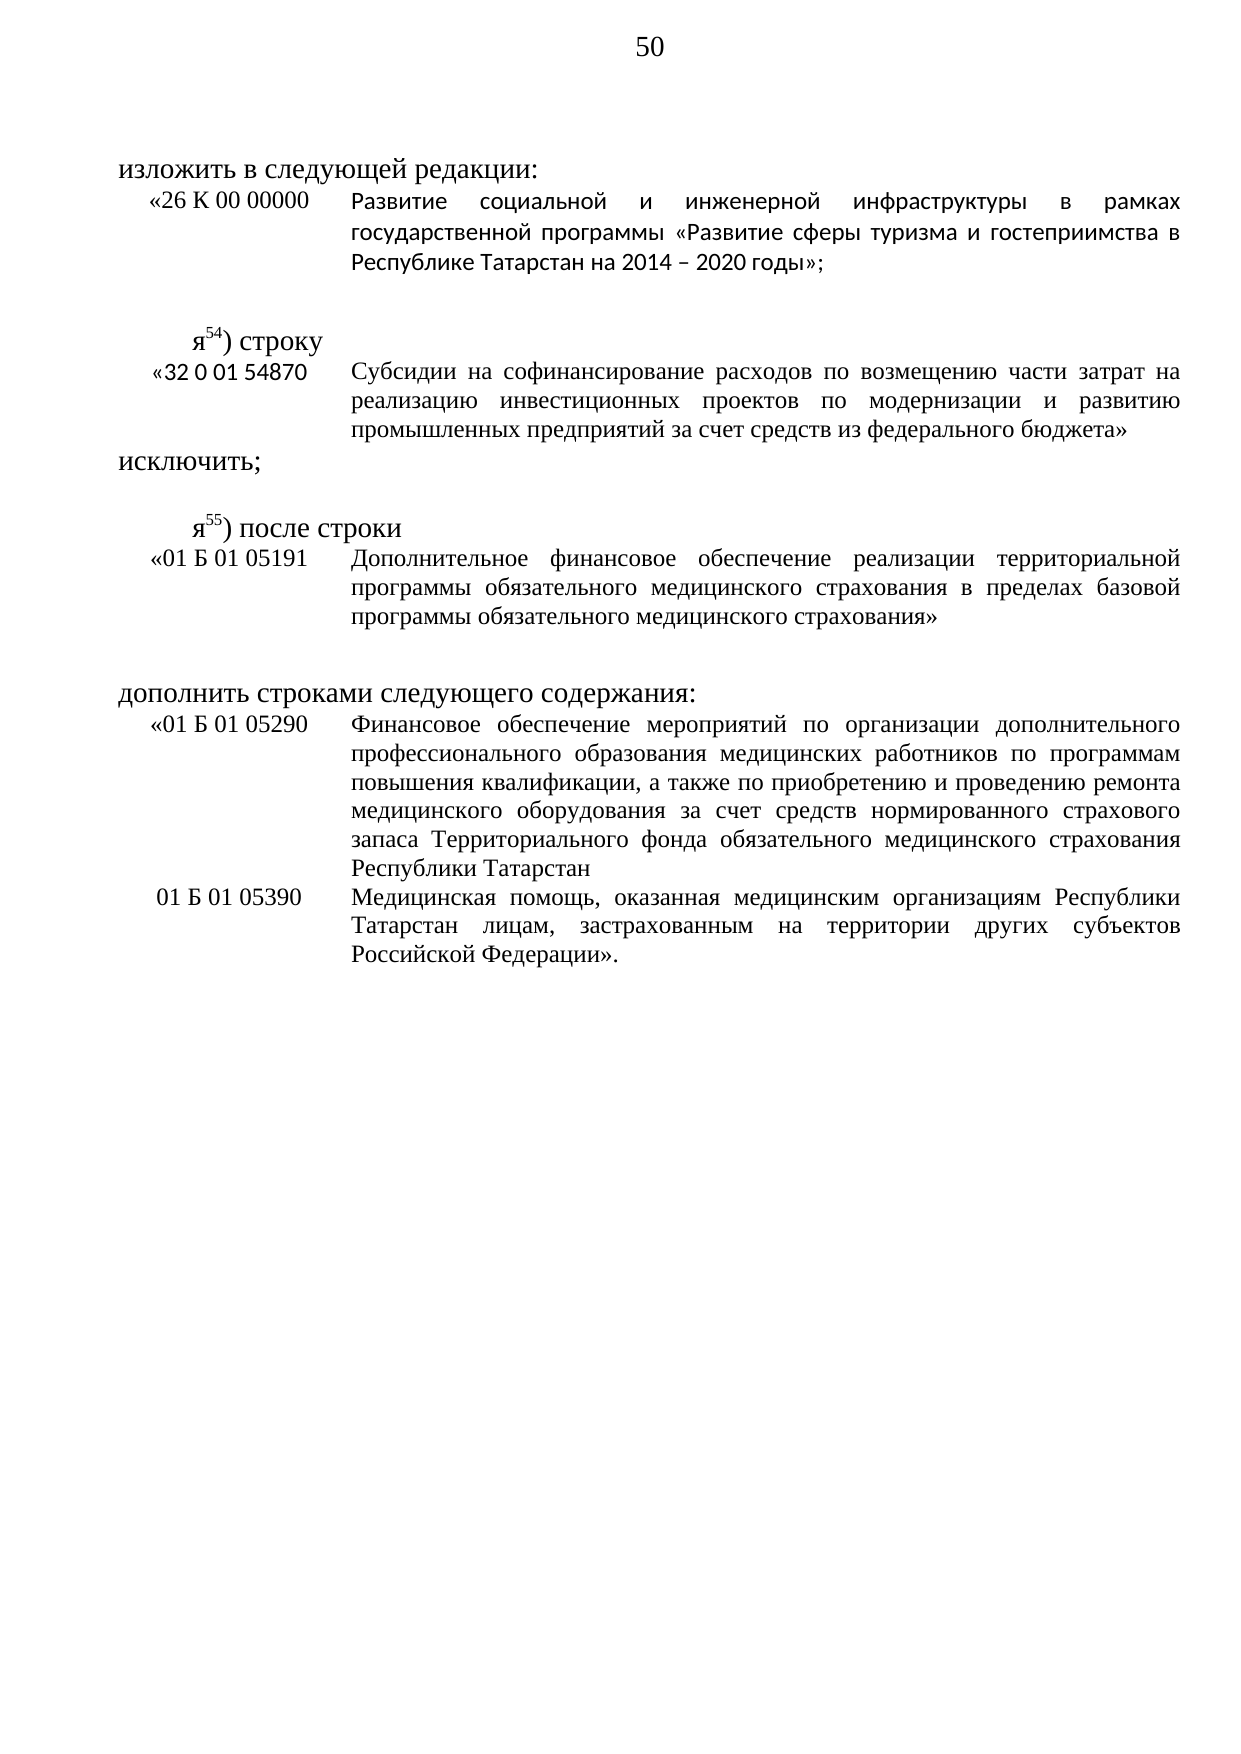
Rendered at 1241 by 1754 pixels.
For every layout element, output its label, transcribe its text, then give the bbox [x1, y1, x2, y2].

table_header Финансовое обеспечение мероприятий по организации дополнительного профессионального образования медицинских работников по программам повышения квалификации, а также по приобретению и проведению ремонта медицинского оборудования за счет средств нормированного страхового запаса Территориального фонда обязательного медицинского страхования Республики Татарстан [340, 709, 1192, 882]
table_header Развитие социальной и инженерной инфраструктуры в рамках государственной программы «Развитие сферы туризма и гостеприимства в Республике Татарстан на 2014 – 2020 годы»; [340, 185, 1192, 289]
table_cell 01 Б 01 05390 [118, 882, 339, 968]
table_header Субсидии на софинансирование расходов по возмещению части затрат на реализацию инвестиционных проектов по модернизации и развитию промышленных предприятий за счет средств из федерального бюджета» [340, 356, 1192, 443]
table_header «01 Б 01 05191 [118, 543, 339, 642]
text я55) после строки [118, 510, 1181, 543]
table_header Дополнительное финансовое обеспечение реализации территориальной программы обязательного медицинского страхования в пределах базовой программы обязательного медицинского страхования» [340, 543, 1192, 642]
table_cell Медицинская помощь, оказанная медицинским организациям Республики Татарстан лицам, застрахованным на территории других субъектов Российской Федерации». [340, 882, 1192, 968]
text дополнить строками следующего содержания: [118, 676, 1181, 709]
table_header «01 Б 01 05290 [118, 709, 339, 882]
table_header «32 0 01 54870 [118, 356, 339, 443]
text исключить; [118, 443, 1181, 476]
text я54) строку [118, 323, 1181, 356]
text изложить в следующей редакции: [118, 152, 1181, 185]
table_header «26 К 00 00000 [118, 185, 339, 289]
